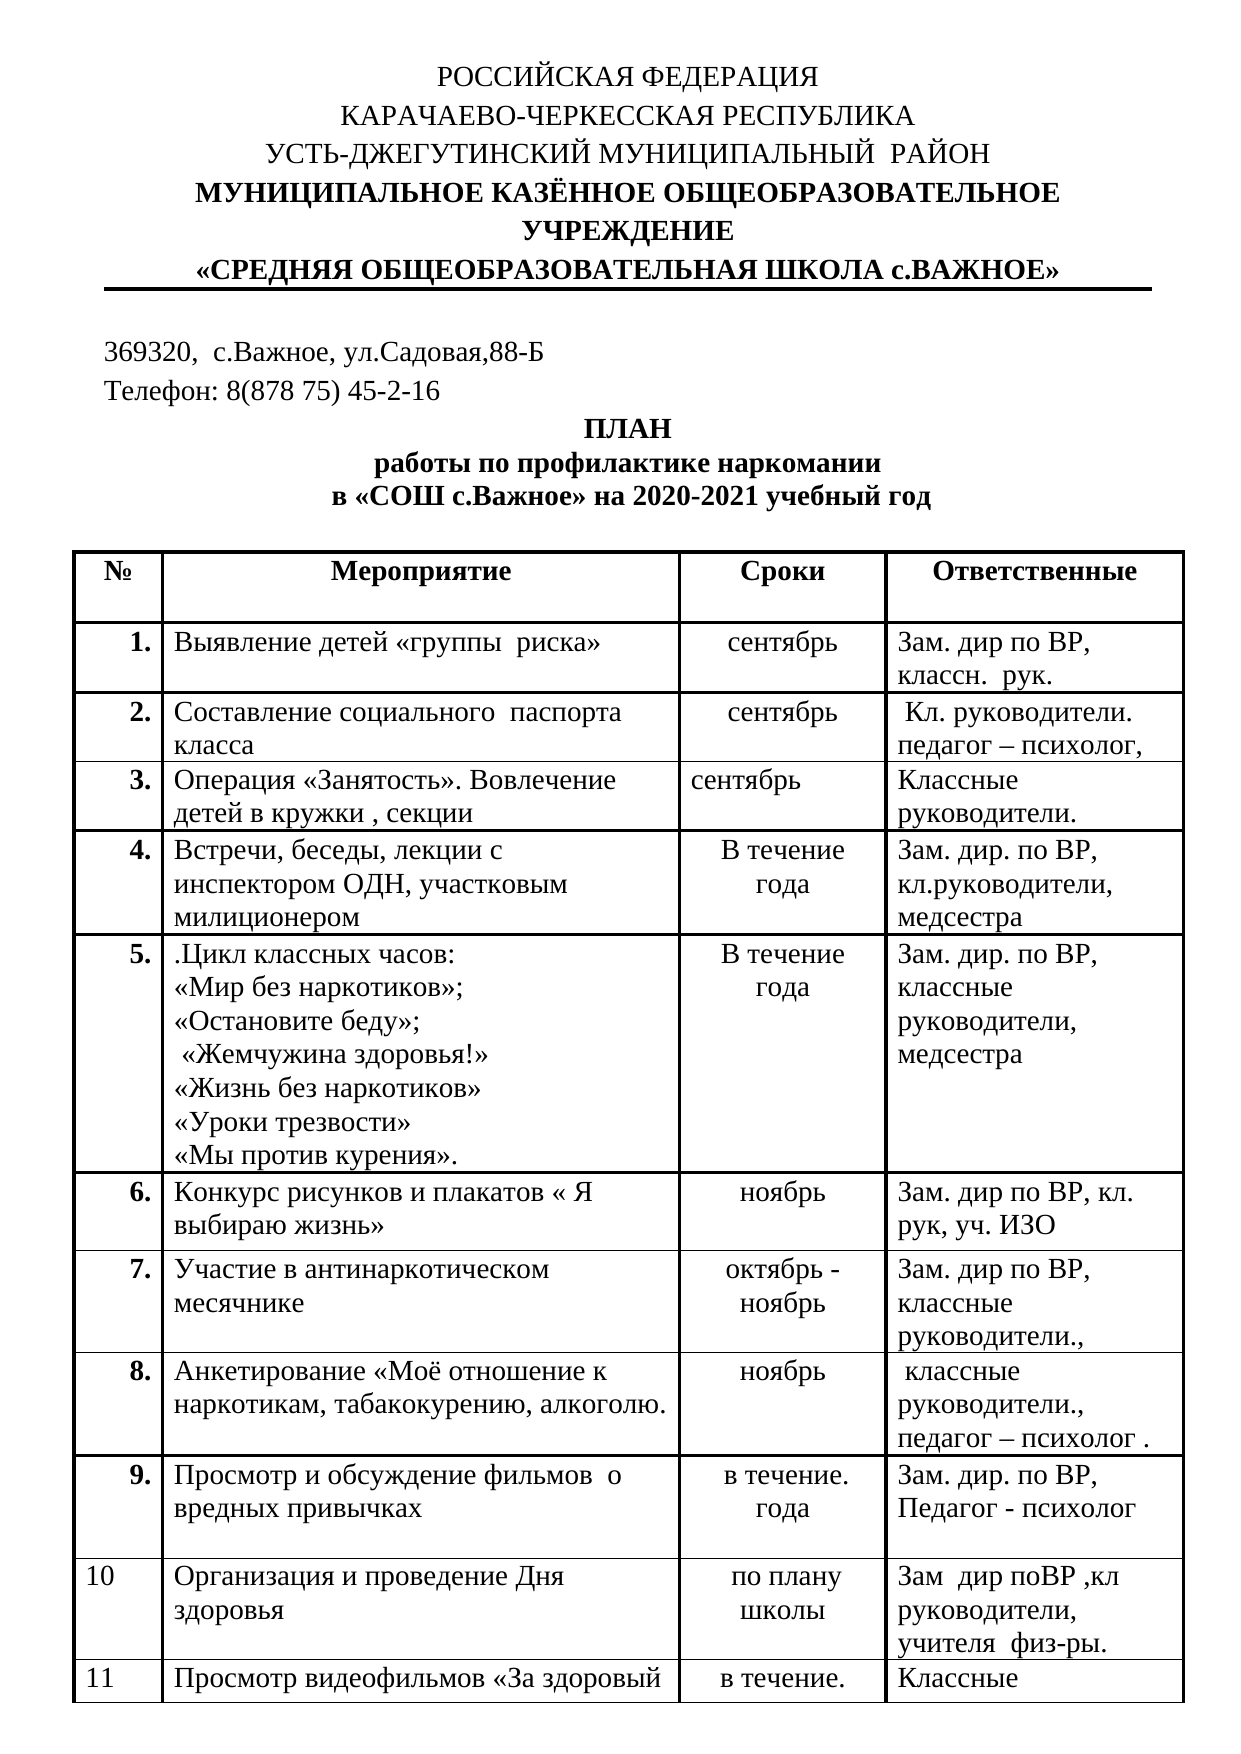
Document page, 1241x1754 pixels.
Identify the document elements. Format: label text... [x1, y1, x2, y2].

table_cell [76, 1457, 161, 1557]
table_cell [76, 1353, 161, 1454]
table_cell Зам дир поВР ,кл руководители, учителя физ-ры. [888, 1559, 1182, 1659]
table_cell [76, 936, 161, 1171]
text КАРАЧАЕВО-ЧЕРКЕССКАЯ РЕСПУБЛИКА [103, 98, 1152, 131]
text в «СОШ с.Важное» на 2020-2021 учебный год [103, 478, 1152, 512]
table_cell [76, 1174, 161, 1250]
table_cell Зам. дир. по ВР, классные руководители, медсестра [888, 936, 1182, 1171]
table_cell Зам. дир по ВР, кл. рук, уч. ИЗО [888, 1174, 1182, 1250]
text УСТЬ-ДЖЕГУТИНСКИЙ МУНИЦИПАЛЬНЫЙ РАЙОН [103, 136, 1152, 170]
table_cell Составление социального паспорта класса [164, 694, 678, 761]
table_cell Конкурс рисунков и плакатов « Я выбираю жизнь» [164, 1174, 678, 1250]
table_cell классные руководители., педагог – психолог . [888, 1353, 1182, 1454]
table_cell Зам. дир. по ВР, кл.руководители, медсестра [888, 832, 1182, 933]
table_cell сентябрь [681, 624, 884, 691]
table_cell Кл. руководители. педагог – психолог, [888, 694, 1182, 761]
table_cell Организация и проведение Дня здоровья [164, 1559, 678, 1659]
table_cell Операция «Занятость». Вовлечение детей в кружки , секции [164, 762, 678, 829]
table_cell [76, 832, 161, 933]
table_cell Встречи, беседы, лекции с инспектором ОДН, участковым милиционером [164, 832, 678, 933]
table_cell Классные руководители. [888, 762, 1182, 829]
table_cell Участие в антинаркотическом месячнике [164, 1251, 678, 1352]
table_cell В течение года [681, 936, 884, 1171]
table_cell Зам. дир по ВР, классн. рук. [888, 624, 1182, 691]
table_header Сроки [681, 554, 884, 621]
text Телефон: 8(878 75) 45-2-16 [103, 373, 1152, 406]
table_cell 10 [76, 1559, 161, 1659]
table_cell Анкетирование «Моё отношение к наркотикам, табакокурению, алкоголю. [164, 1353, 678, 1454]
table_cell по плану школы [681, 1559, 884, 1659]
table_cell сентябрь [681, 762, 884, 829]
table_cell [76, 624, 161, 691]
table_cell сентябрь [681, 694, 884, 761]
text МУНИЦИПАЛЬНОЕ КАЗЁННОЕ ОБЩЕОБРАЗОВАТЕЛЬНОЕ УЧРЕЖДЕНИЕ [103, 175, 1152, 247]
table_header Ответственные [888, 554, 1182, 621]
table_cell [76, 694, 161, 761]
table_cell ноябрь [681, 1174, 884, 1250]
text «СРЕДНЯЯ ОБЩЕОБРАЗОВАТЕЛЬНАЯ ШКОЛА с.ВАЖНОЕ» [103, 252, 1152, 291]
table_cell 11 [76, 1660, 161, 1702]
table_cell .Цикл классных часов: «Мир без наркотиков»; «Остановите беду»; «Жемчужина здоровья!» «Жизнь без наркотиков» «Уроки трезвости» «Мы против курения». [164, 936, 678, 1171]
table_cell октябрь - ноябрь [681, 1251, 884, 1352]
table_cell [164, 1660, 678, 1702]
table_cell [76, 762, 161, 829]
table_cell Зам. дир по ВР, классные руководители., [888, 1251, 1182, 1352]
table_cell в течение. года [681, 1457, 884, 1557]
table_cell [76, 1251, 161, 1352]
table_cell Зам. дир. по ВР, Педагог - психолог [888, 1457, 1182, 1557]
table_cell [888, 1660, 1182, 1702]
table_cell Просмотр и обсуждение фильмов о вредных привычках [164, 1457, 678, 1557]
table_cell В течение года [681, 832, 884, 933]
table_header № [76, 554, 161, 621]
table_cell ноябрь [681, 1353, 884, 1454]
table_cell в течение. года [681, 1660, 884, 1702]
text работы по профилактике наркомании [103, 445, 1152, 478]
table_cell Выявление детей «группы риска» [164, 624, 678, 691]
text РОССИЙСКАЯ ФЕДЕРАЦИЯ [103, 59, 1152, 93]
text 369320, с.Важное, ул.Садовая,88-Б [103, 334, 1152, 368]
text ПЛАН [103, 411, 1152, 445]
table_header Мероприятие [164, 554, 678, 621]
